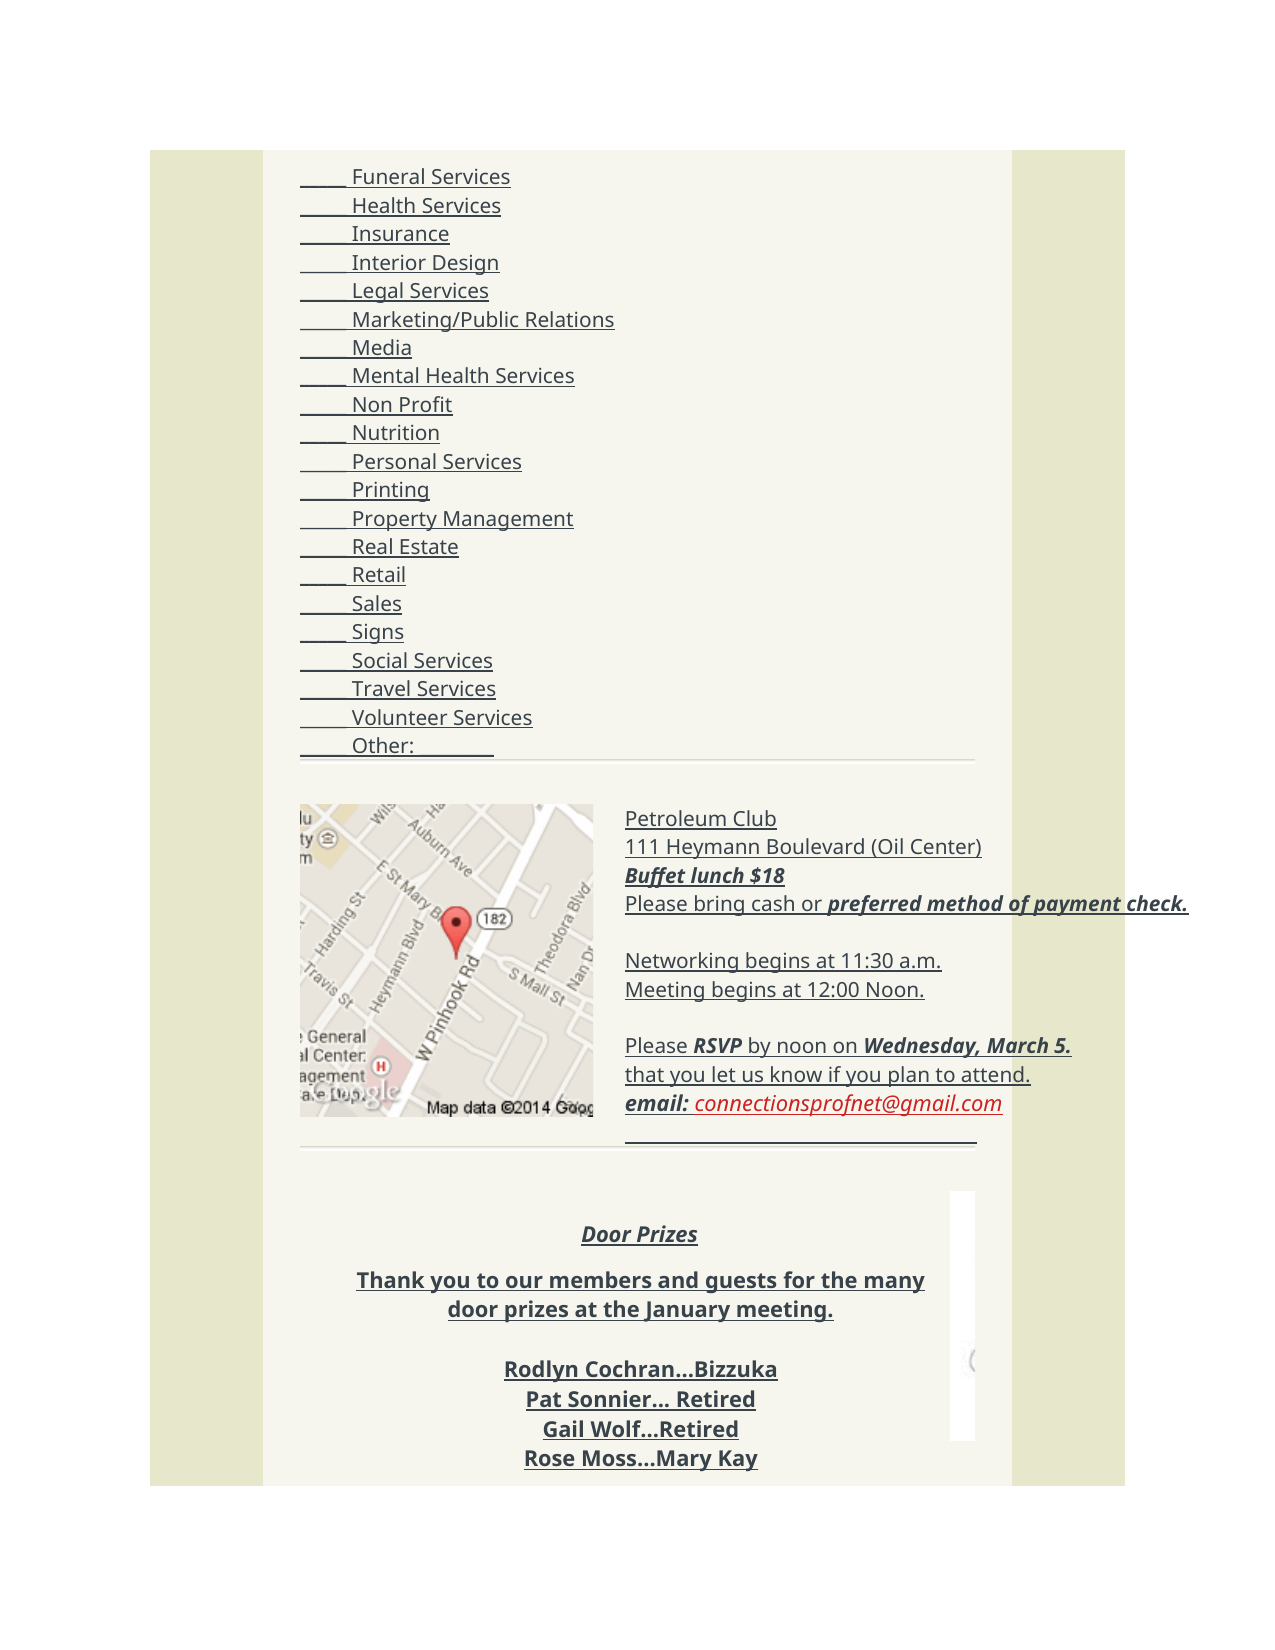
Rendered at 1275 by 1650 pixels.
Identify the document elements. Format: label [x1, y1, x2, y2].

table_header [150, 150, 263, 1486]
picture [300, 1146, 976, 1151]
table_header [1012, 150, 1125, 913]
picture [300, 804, 594, 1117]
table_header [1012, 915, 1125, 1486]
picture [300, 759, 976, 764]
picture [950, 1191, 976, 1441]
